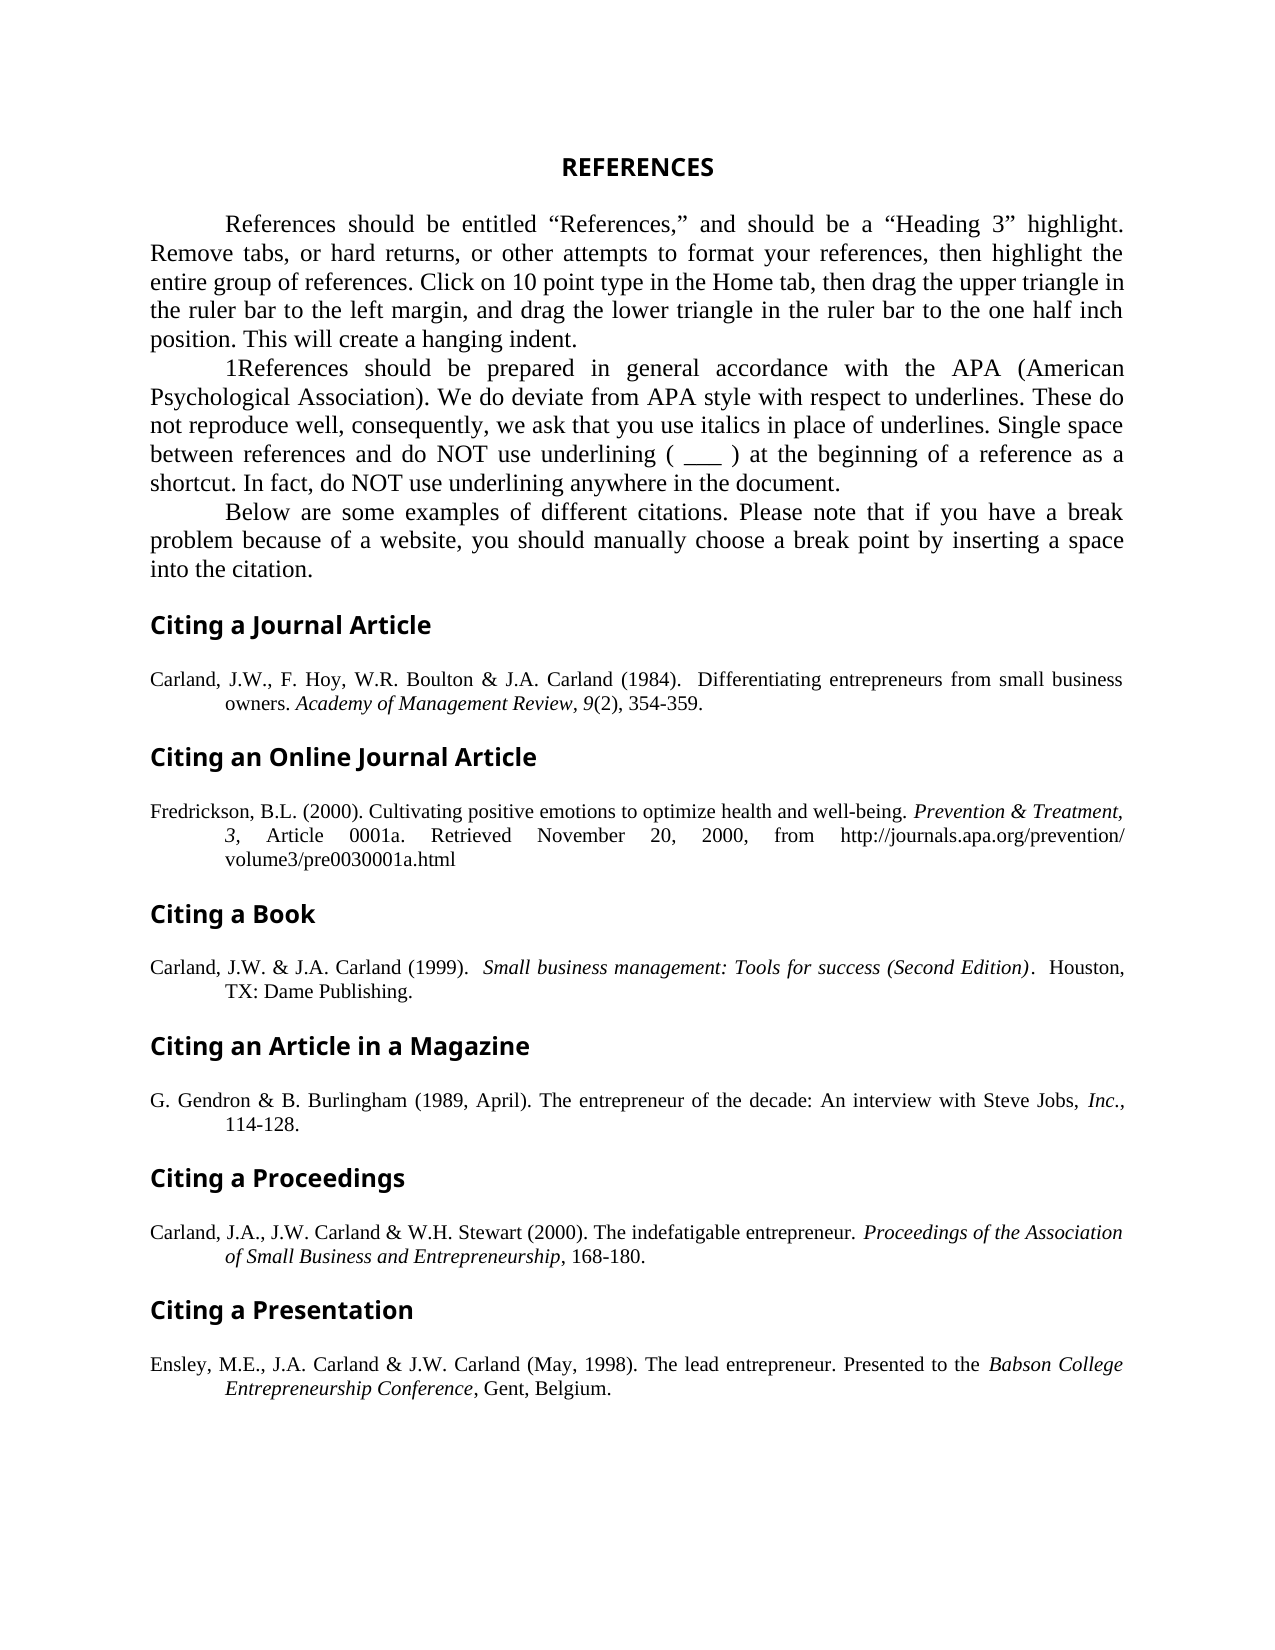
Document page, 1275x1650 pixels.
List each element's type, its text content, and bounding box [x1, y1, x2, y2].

text Carland, J.W., F. Hoy, W.R. Boulton & J.A. Carland (1984). Differentiating entrepreneurs from small business owners. Review, 9(2), 354-359. [150, 667, 1125, 715]
subtitle Citing a Book [150, 896, 1125, 930]
subtitle Citing a Proceedings [150, 1161, 1125, 1195]
text G. Gendron & B. Burlingham (1989, April). The entrepreneur of the decade: An interview with Steve Jobs, Inc., 114-128. [150, 1087, 1125, 1136]
text Carland, J.W. & J.A. Carland (1999). Small business management: Tools for success (Second Edition). : Dame Publishing. [150, 955, 1125, 1003]
subtitle Citing an Online Journal Article [150, 740, 1125, 774]
subtitle Citing an Article in a Magazine [150, 1028, 1125, 1062]
subtitle Citing a Journal Article [150, 608, 1125, 642]
text Ensley, M.E., J.A. Carland & J.W. Carland (May, 1998). The lead entrepreneur. Presented to the Babson College Entrepreneurship Conference, Gent, Belgium. [150, 1352, 1125, 1400]
subtitle references [150, 150, 1125, 184]
subtitle Citing a Presentation [150, 1293, 1125, 1327]
text Below are some examples of different citations. Please note that if you have a break problem because of a website, you should manually choose a break point by inserting a space into the citation. [150, 497, 1125, 583]
text References should be prepared in general accordance with the (American Psychological Association). We do deviate from style with respect to underlines. These do not reproduce well, consequently, we ask that you use italics in place of underlines. Single space between references and do NOT use underlining ( ___ ) at the beginning of a reference as a shortcut. In fact, do NOT use underlining anywhere in the document. [150, 353, 1125, 497]
text Fredrickson, B.L. (2000). Cultivating positive emotions to optimize health and well-being. Prevention & Treatment, 3, Article 0001a. Retrieved November 20, 2000, from http://journals.apa.org/prevention/ volume3/pre0030001a.html [150, 799, 1125, 871]
text Carland, J.A., J.W. Carland & W.H. Stewart (2000). The indefatigable entrepreneur. Proceedings of the Association of Small Business and Entrepreneurship, 168-180. [150, 1220, 1125, 1268]
text References should be entitled “References,” and should be a “Heading 3” highlight. Remove tabs, or hard returns, or other attempts to format your references, then highlight the entire group of references. Click on 10 point type in the Home tab, then drag the upper triangle in the ruler bar to the left margin, and drag the lower triangle in the ruler bar to the one half inch position. This will create a hanging indent. [150, 209, 1125, 353]
